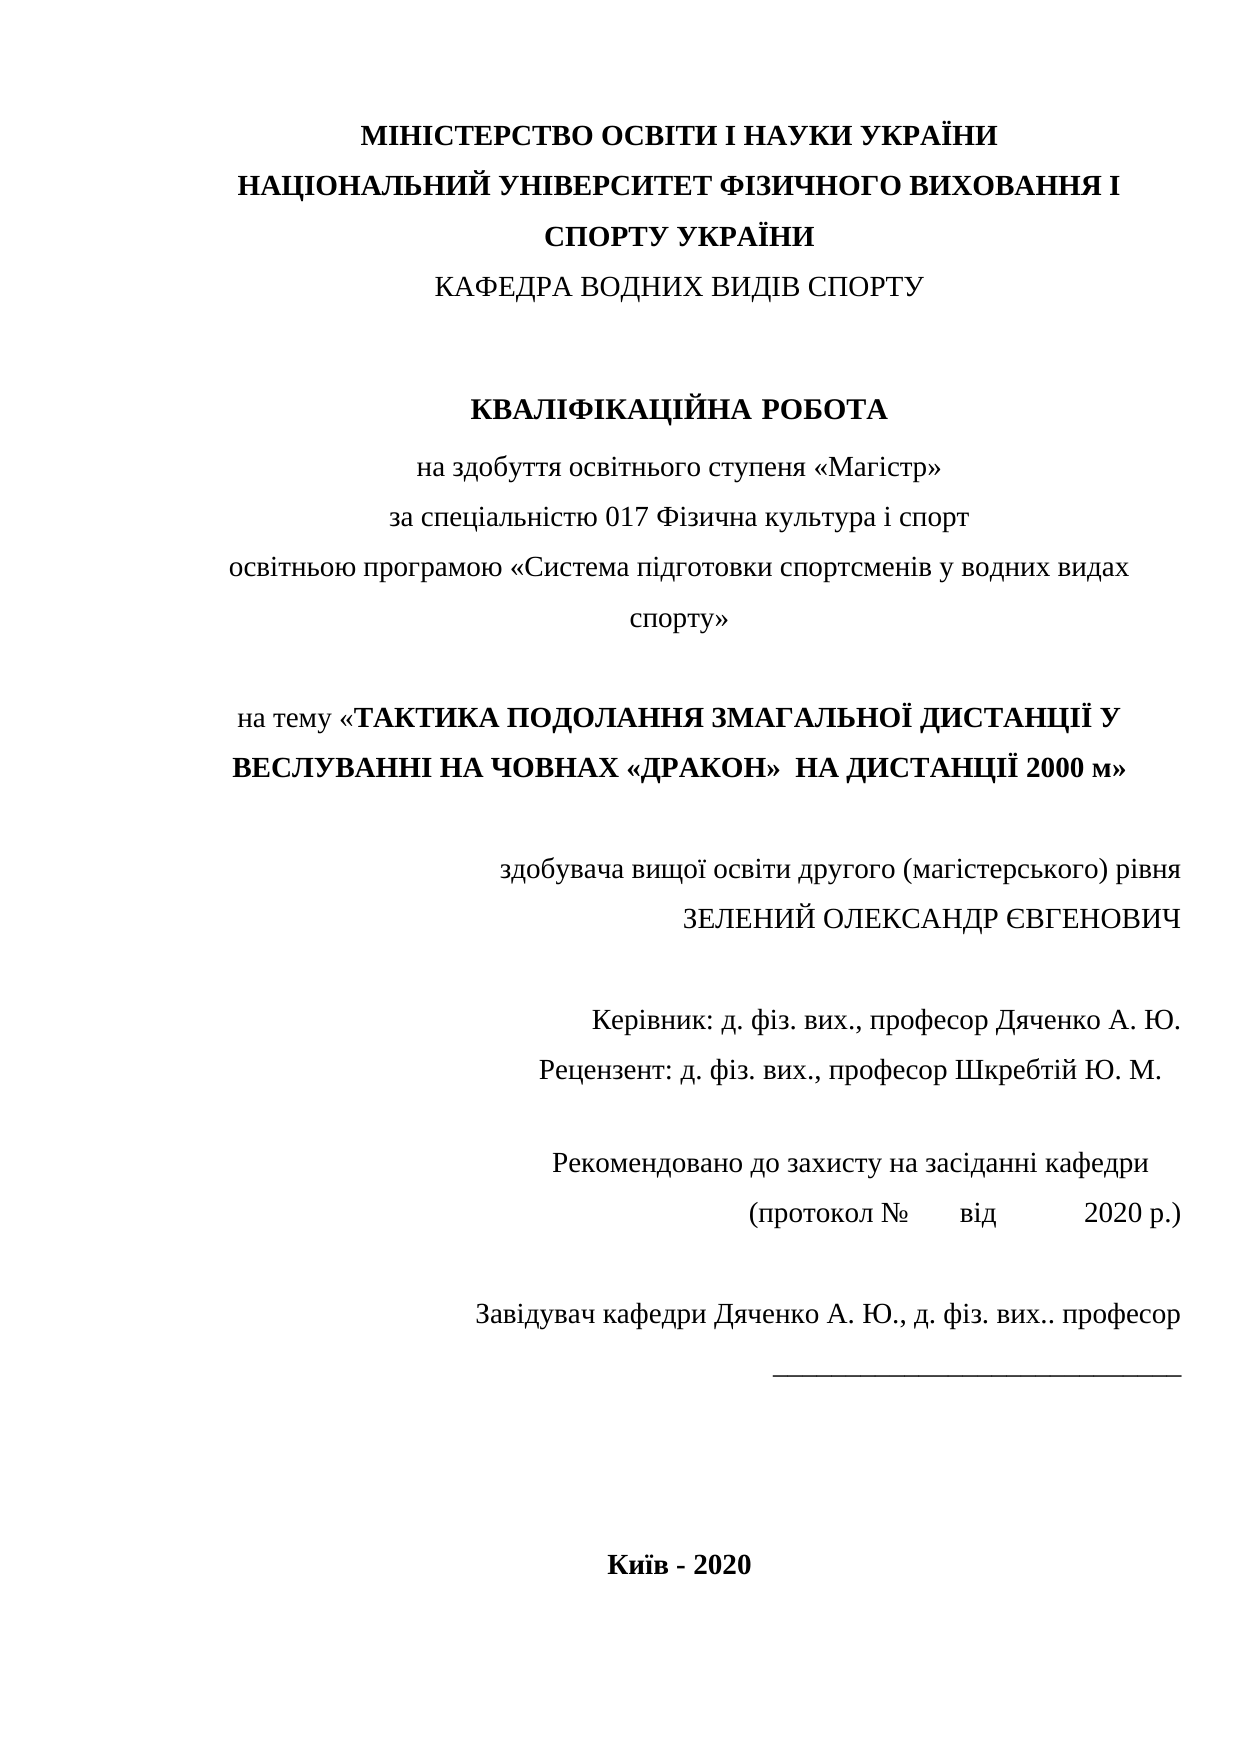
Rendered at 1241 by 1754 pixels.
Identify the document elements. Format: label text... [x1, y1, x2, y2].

text кваліфікаційна робота [177, 384, 1181, 427]
text НАЦІОНАЛЬНИЙ УНІВЕРСИТЕТ ФІЗИЧНОГО ВИХОВАННЯ І СПОРТУ УКРАЇНИ [177, 168, 1181, 252]
text Кафедра водних видів спорту [177, 269, 1181, 303]
text здобувача вищої освіти другого (магістерського) рівня [177, 851, 1181, 885]
text МІНІСТЕРСТВО ОСВІТИ І НАУКИ УКРАЇНИ [177, 118, 1181, 152]
text Рецензент: д. фіз. вих., професор Шкребтій Ю. М. [177, 1052, 1181, 1086]
text Рекомендовано до захисту на засіданні кафедри [177, 1145, 1181, 1178]
text ____________________________ [177, 1346, 1181, 1379]
text за спеціальністю 017 Фізична культура і спорт [177, 499, 1181, 533]
text на здобуття освітнього ступеня «Магістр» [177, 449, 1181, 482]
text Керівник: д. фіз. вих., професор Дяченко А. Ю. [177, 1002, 1181, 1036]
text освітньою програмою «Система підготовки спортсменів у водних видах спорту» [177, 549, 1181, 633]
text (протокол № від 2020 р.) [177, 1195, 1181, 1229]
text ЗЕЛЕНИЙ ОЛЕКСАНДР ЄВГЕНОВИЧ [177, 902, 1181, 935]
text на тему «ТАКТИКА ПОДОЛАННЯ ЗМАГАЛЬНОЇ ДИСТАНЦІЇ У ВЕСЛУВАННІ НА ЧОВНАХ «ДРАКОН» НА ДИСТАНЦІЇ 2000 м» [177, 700, 1181, 784]
text Завідувач кафедри Дяченко А. Ю., д. фіз. вих.. професор [177, 1296, 1181, 1329]
text Київ - 2020 [177, 1547, 1181, 1581]
